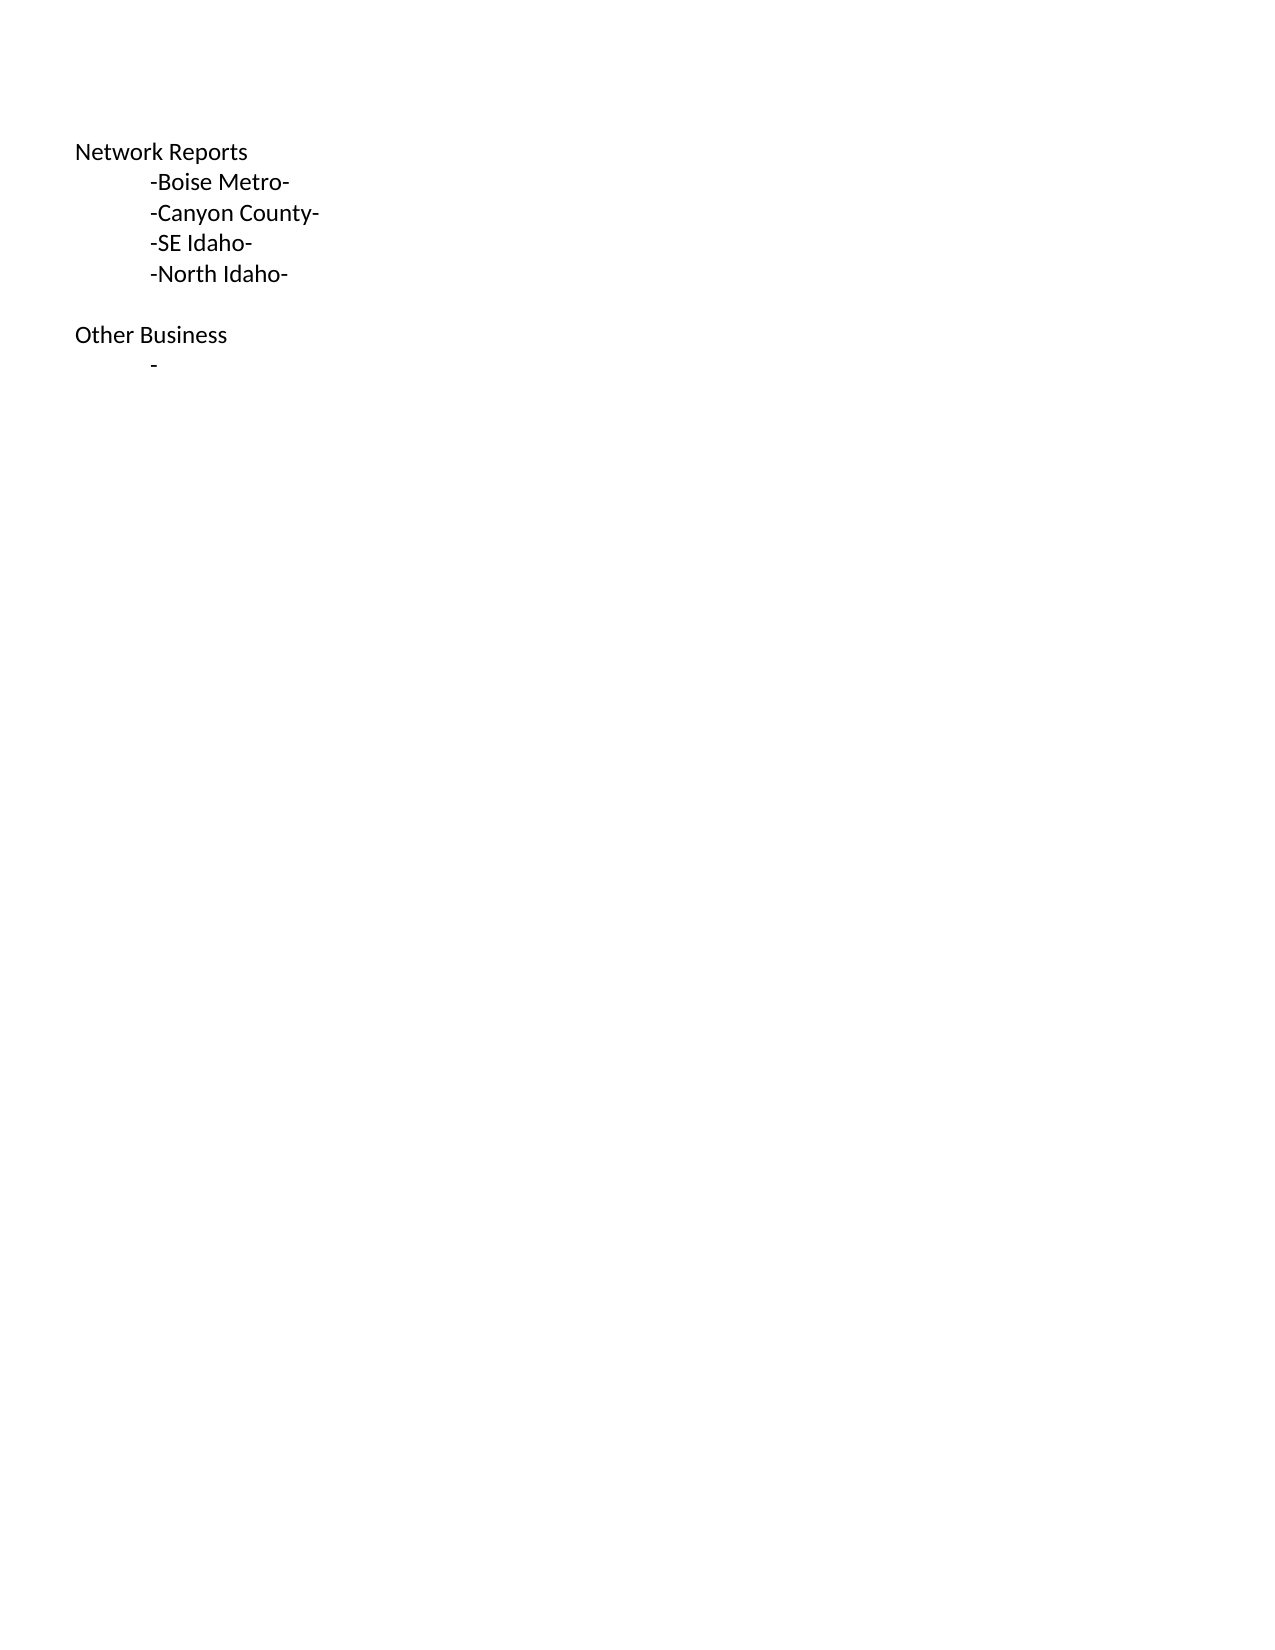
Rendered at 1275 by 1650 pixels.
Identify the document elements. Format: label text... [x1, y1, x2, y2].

text -SE Idaho- [75, 228, 1200, 258]
text - [150, 350, 1200, 380]
text -Boise Metro- [75, 167, 1200, 197]
text Other Business [75, 319, 1200, 350]
text -Canyon County- [75, 197, 1200, 228]
text -North Idaho- [75, 258, 1200, 289]
text Network Reports [75, 136, 1200, 167]
